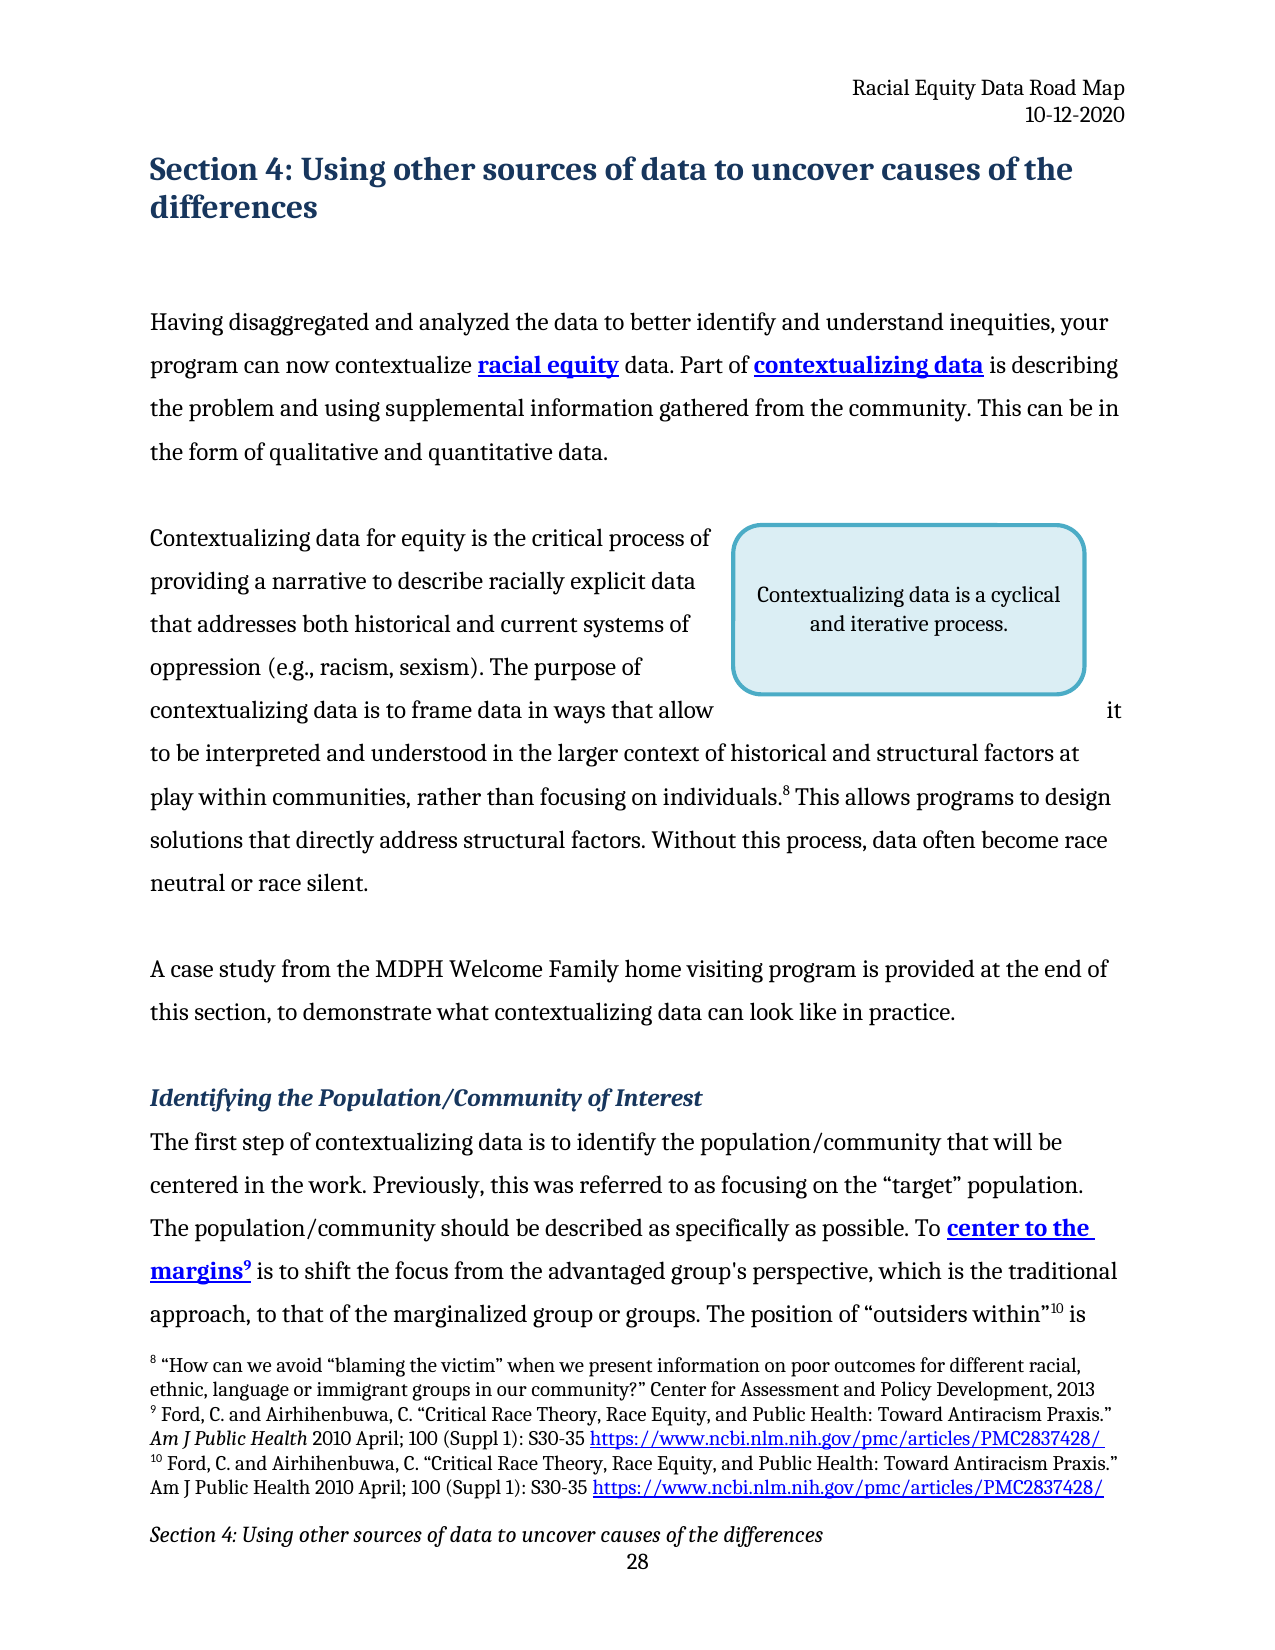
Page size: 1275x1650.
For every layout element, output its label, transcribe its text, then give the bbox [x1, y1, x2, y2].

text Contextualizing data for equity is the critical process of providing a narrative to describe racially explicit data that addresses both historical and current systems of oppression (e.g., racism, sexism). The purpose of contextualizing data is to frame data in ways that allow it to be interpreted and understood in the larger context of historical and structural factors at play within communities, rather than focusing on individuals. This allows programs to design solutions that directly address structural factors. Without this process, data often become race neutral or race silent. [150, 524, 1125, 897]
text A case study from the MDPH Welcome Family home visiting program is provided at the end of this section, to demonstrate what contextualizing data can look like in practice. [150, 955, 1125, 1027]
text Having disaggregated and analyzed the data to better identify and understand inequities, your program can now contextualize racial equity data. Part of contextualizing data is describing the problem and using supplemental information gathered from the community. This can be in the form of qualitative and quantitative data. [150, 308, 1125, 466]
subtitle Section 4: Using other sources of data to uncover causes of the differences [150, 150, 1125, 227]
subtitle Identifying the Population/Community of Interest [150, 1084, 1125, 1113]
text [150, 1127, 1125, 1329]
